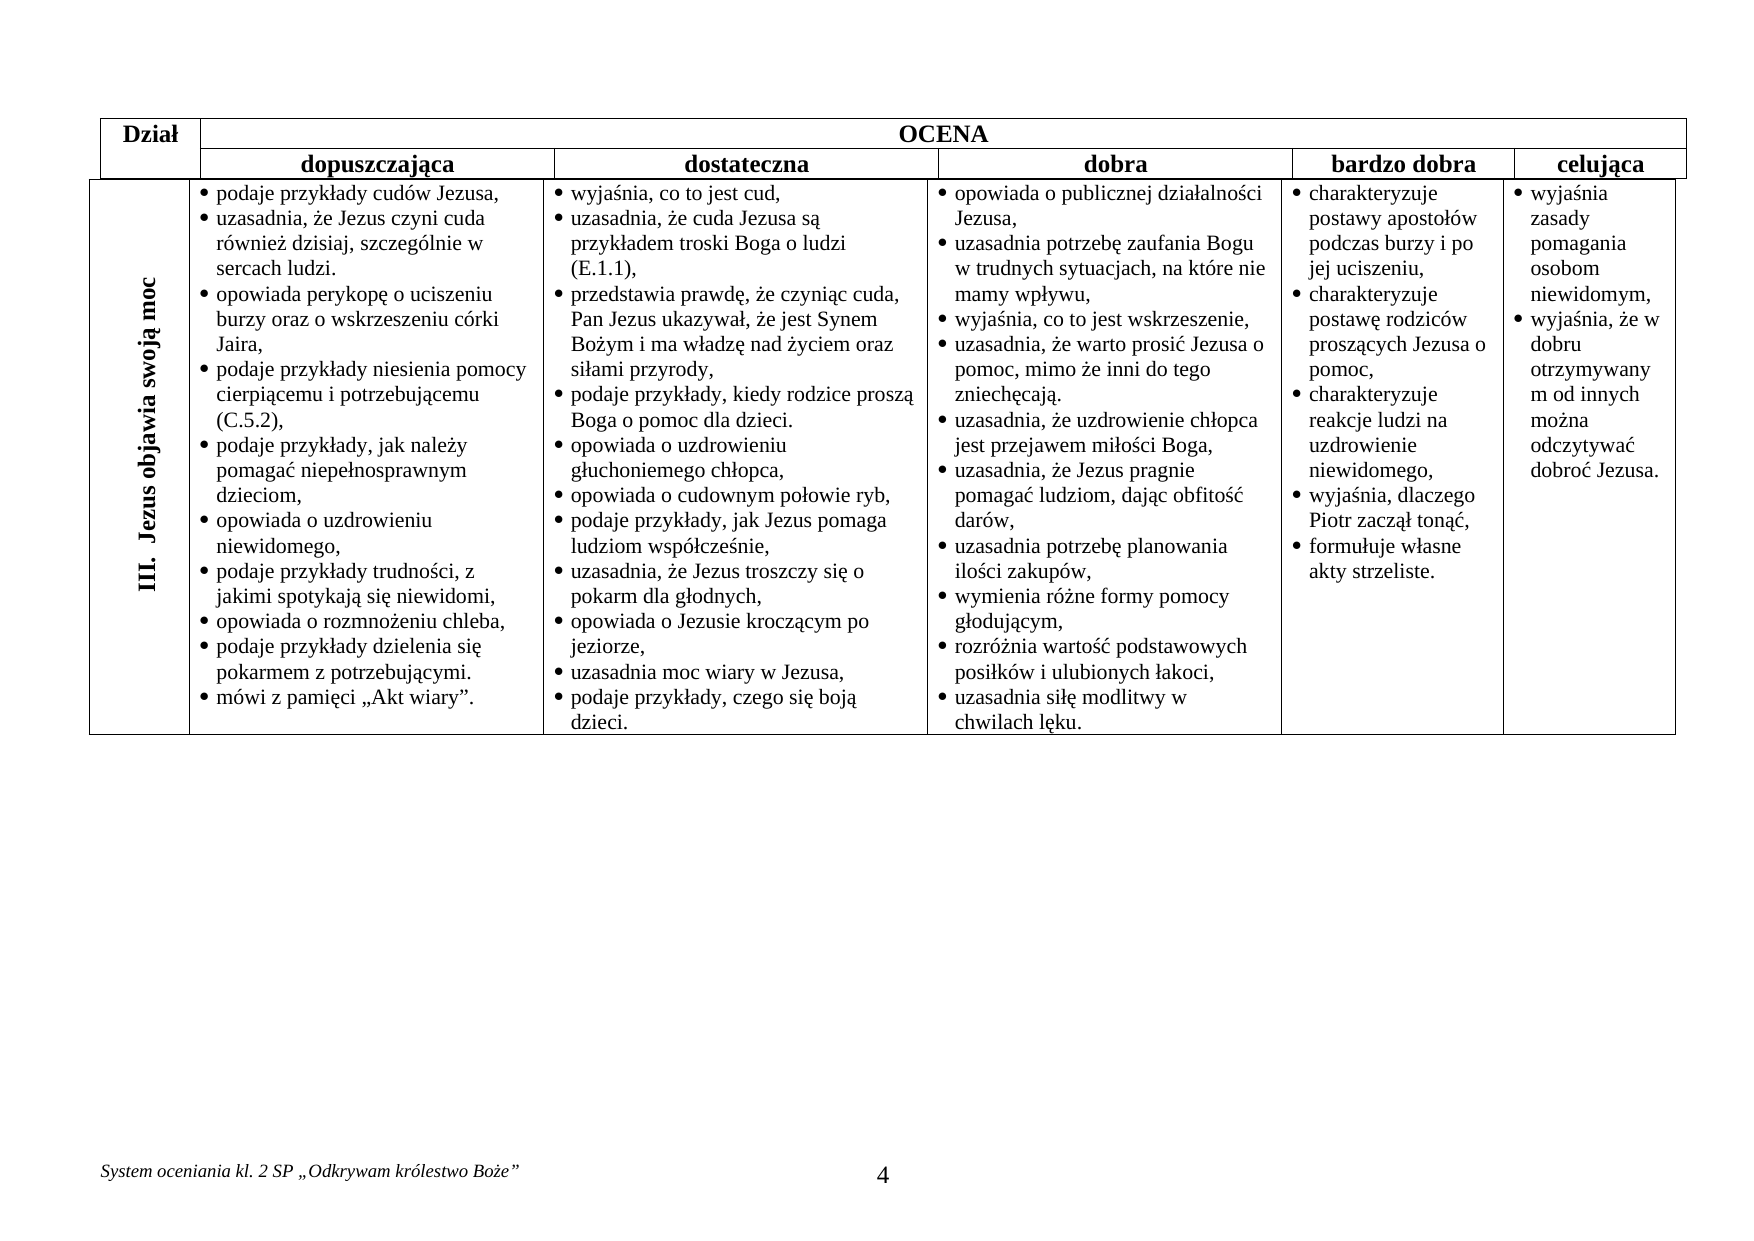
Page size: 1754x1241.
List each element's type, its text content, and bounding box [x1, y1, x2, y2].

table_header opowiada o publicznej działalności Jezusa, uzasadnia potrzebę zaufania Bogu w trudnych sytuacjach, na które nie mamy wpływu, wyjaśnia, co to jest wskrzeszenie, uzasadnia, że warto prosić Jezusa o pomoc, mimo że inni do tego zniechęcają. uzasadnia, że uzdrowienie chłopca jest przejawem miłości Boga, uzasadnia, że Jezus pragnie pomagać ludziom, dając obfitość darów, uzasadnia potrzebę planowania ilości zakupów, wymienia różne formy pomocy głodującym, rozróżnia wartość podstawowych posiłków i ulubionych łakoci, uzasadnia siłę modlitwy w chwilach lęku. [928, 180, 1281, 734]
table_header Dział [101, 119, 200, 178]
table_header OCENA [201, 119, 1686, 148]
table_header charakteryzuje postawy apostołów podczas burzy i po jej uciszeniu, charakteryzuje postawę rodziców proszących Jezusa o pomoc, charakteryzuje reakcje ludzi na uzdrowienie niewidomego, wyjaśnia, dlaczego Piotr zaczął tonąć, formułuje własne akty strzeliste. [1282, 180, 1503, 734]
table_cell bardzo dobra [1293, 149, 1514, 178]
table_cell dostateczna [555, 149, 938, 178]
table_header podaje przykłady cudów Jezusa, uzasadnia, że Jezus czyni cuda również dzisiaj, szczególnie w sercach ludzi. opowiada perykopę o uciszeniu burzy oraz o wskrzeszeniu córki Jaira, podaje przykłady niesienia pomocy cierpiącemu i potrzebującemu (C.5.2), podaje przykłady, jak należy pomagać niepełnosprawnym dzieciom, opowiada o uzdrowieniu niewidomego, podaje przykłady trudności, z jakimi spotykają się niewidomi, opowiada o rozmnożeniu chleba, podaje przykłady dzielenia się pokarmem z potrzebującymi. mówi z pamięci „Akt wiary”. [190, 180, 543, 734]
table_header wyjaśnia, co to jest cud, uzasadnia, że cuda Jezusa są przykładem troski Boga o ludzi (E.1.1), przedstawia prawdę, że czyniąc cuda, Pan Jezus ukazywał, że jest Synem Bożym i ma władzę nad życiem oraz siłami przyrody, podaje przykłady, kiedy rodzice proszą Boga o pomoc dla dzieci. opowiada o uzdrowieniu głuchoniemego chłopca, opowiada o cudownym połowie ryb, podaje przykłady, jak Jezus pomaga ludziom współcześnie, uzasadnia, że Jezus troszczy się o pokarm dla głodnych, opowiada o Jezusie kroczącym po jeziorze, uzasadnia moc wiary w Jezusa, podaje przykłady, czego się boją dzieci. [544, 180, 927, 734]
table_header wyjaśnia zasady pomagania osobom niewidomym, wyjaśnia, że w dobru otrzymywanym od innych można odczytywać dobroć Jezusa. [1504, 180, 1675, 734]
table_header III. Jezus objawia swoją moc [90, 180, 189, 734]
table_cell dobra [939, 149, 1292, 178]
table_cell celująca [1515, 149, 1686, 178]
table_cell dopuszczająca [201, 149, 554, 178]
